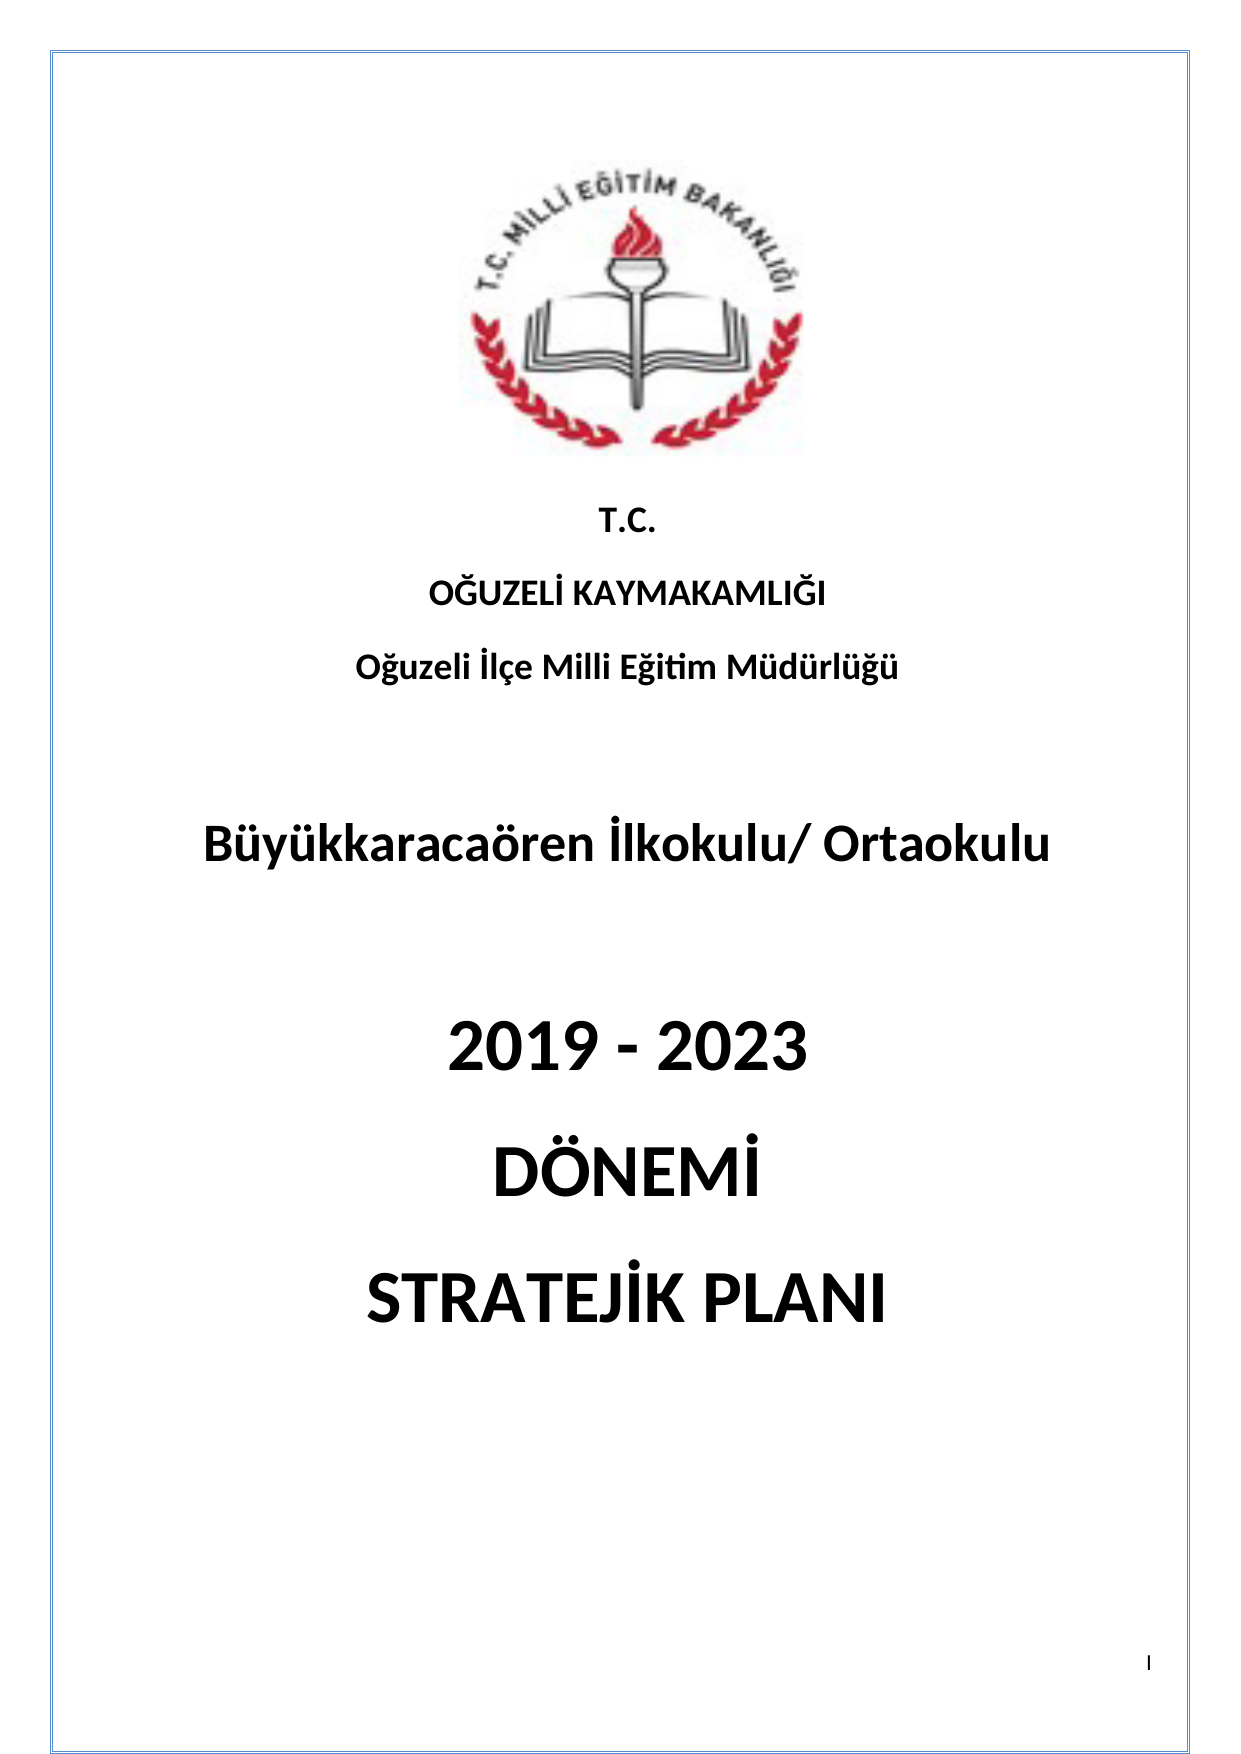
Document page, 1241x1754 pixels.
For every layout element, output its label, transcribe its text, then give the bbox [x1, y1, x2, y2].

text Oğuzeli İlçe Milli Eğitim Müdürlüğü [103, 643, 1152, 688]
picture [458, 160, 818, 466]
text DÖNEMİ [103, 1124, 1152, 1216]
text OĞUZELİ KAYMAKAMLIĞI [103, 569, 1152, 615]
text STRATEJİK PLANI [103, 1250, 1152, 1342]
text Büyükkaracaören İlkokulu/ Ortaokulu [103, 809, 1152, 875]
text T.C. [103, 496, 1152, 541]
text 2019 - 2023 [103, 998, 1152, 1089]
